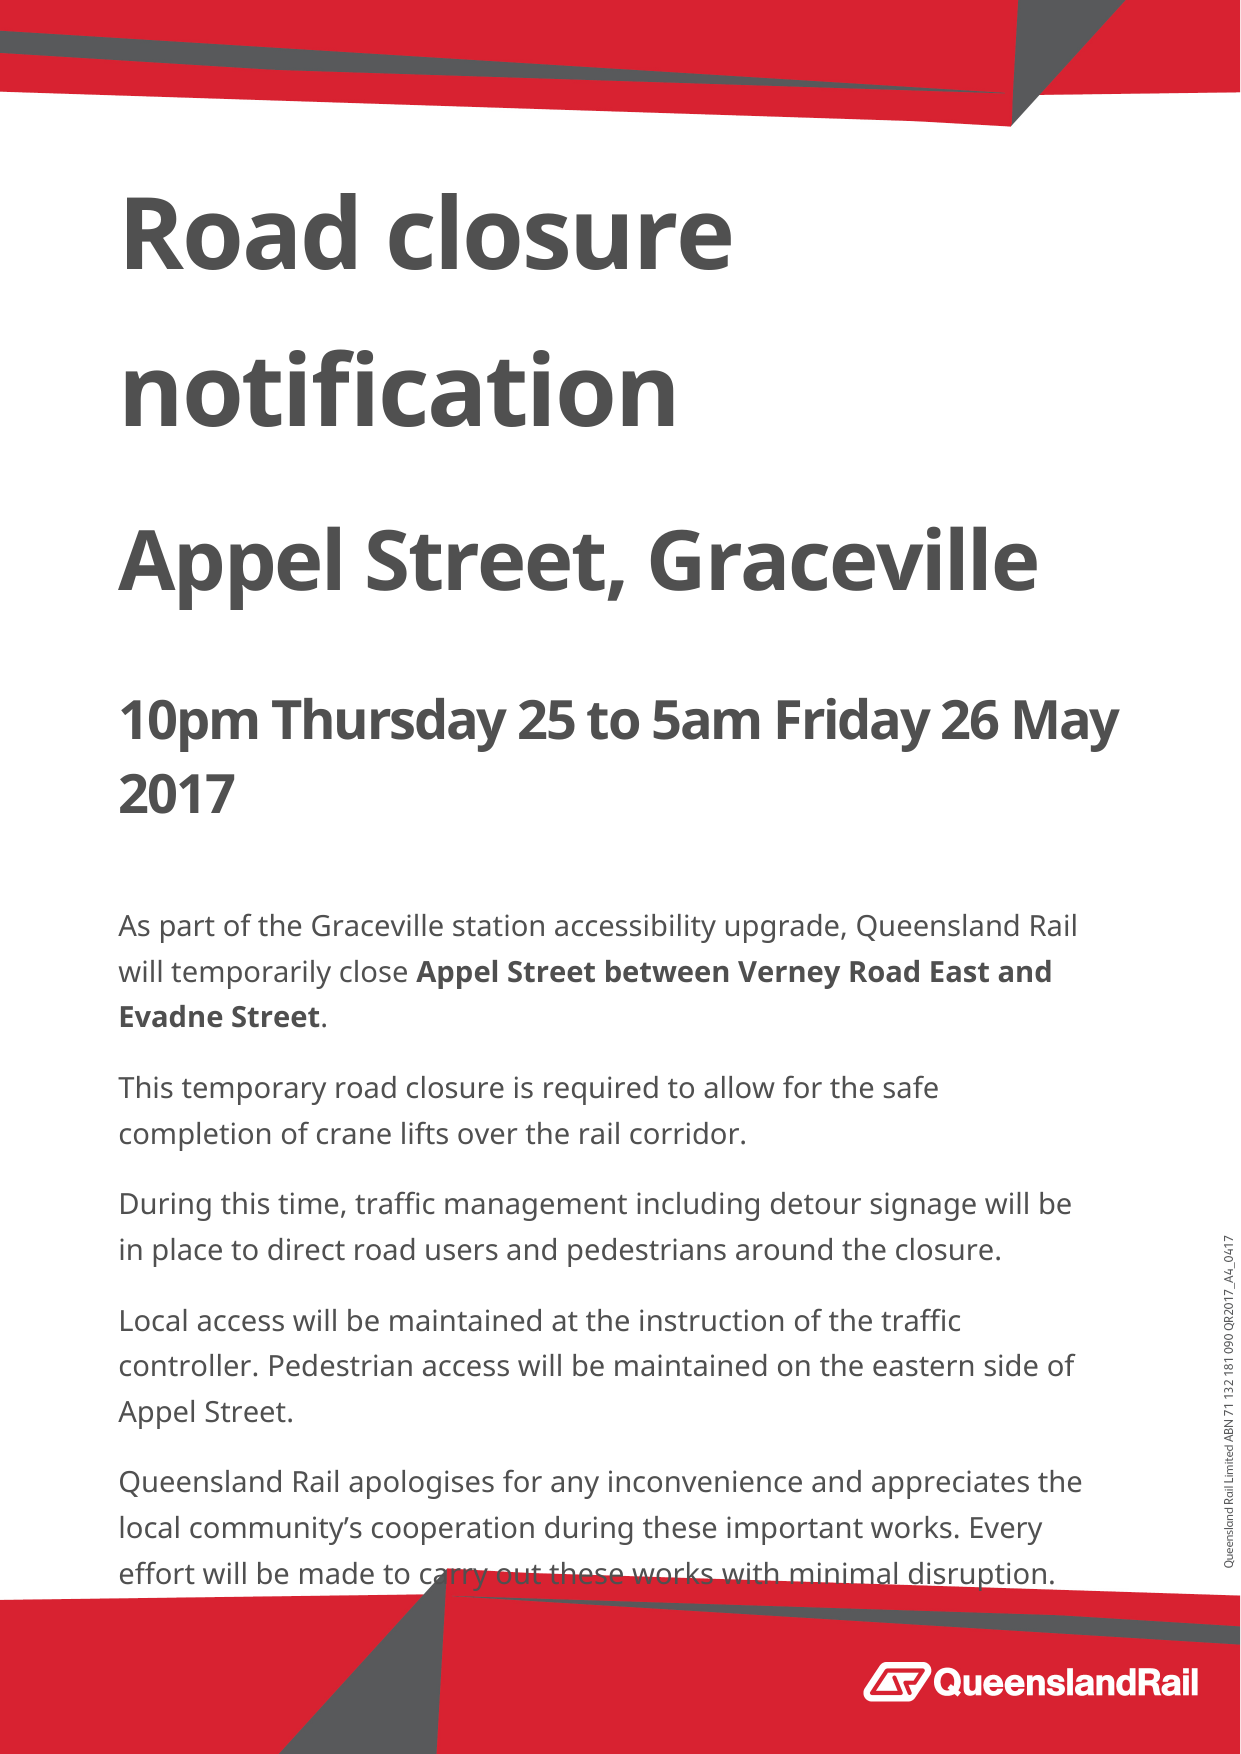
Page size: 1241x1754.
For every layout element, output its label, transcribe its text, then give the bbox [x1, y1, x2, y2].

text Queensland Rail apologises for any inconvenience and appreciates the local community’s cooperation during these important works. Every effort will be made to carry out these works with minimal disruption. [118, 1462, 1099, 1593]
text During this time, traffic management including detour signage will be in place to direct road users and pedestrians around the closure. [118, 1184, 1099, 1269]
text Road closure notification [118, 162, 1181, 455]
text Appel Street, Graceville [118, 501, 1181, 614]
picture [0, 0, 1241, 1754]
text As part of the Graceville station accessibility upgrade, Queensland Rail will temporarily close Appel Street between Verney Road East and Evadne Street. [118, 906, 1099, 1036]
text 10pm Thursday 25 to 5am Friday 26 May 2017 [118, 681, 1181, 829]
text Local access will be maintained at the instruction of the traffic controller. Pedestrian access will be maintained on the eastern side of Appel Street. [118, 1300, 1099, 1431]
text This temporary road closure is required to allow for the safe completion of crane lifts over the rail corridor. [118, 1067, 1099, 1153]
